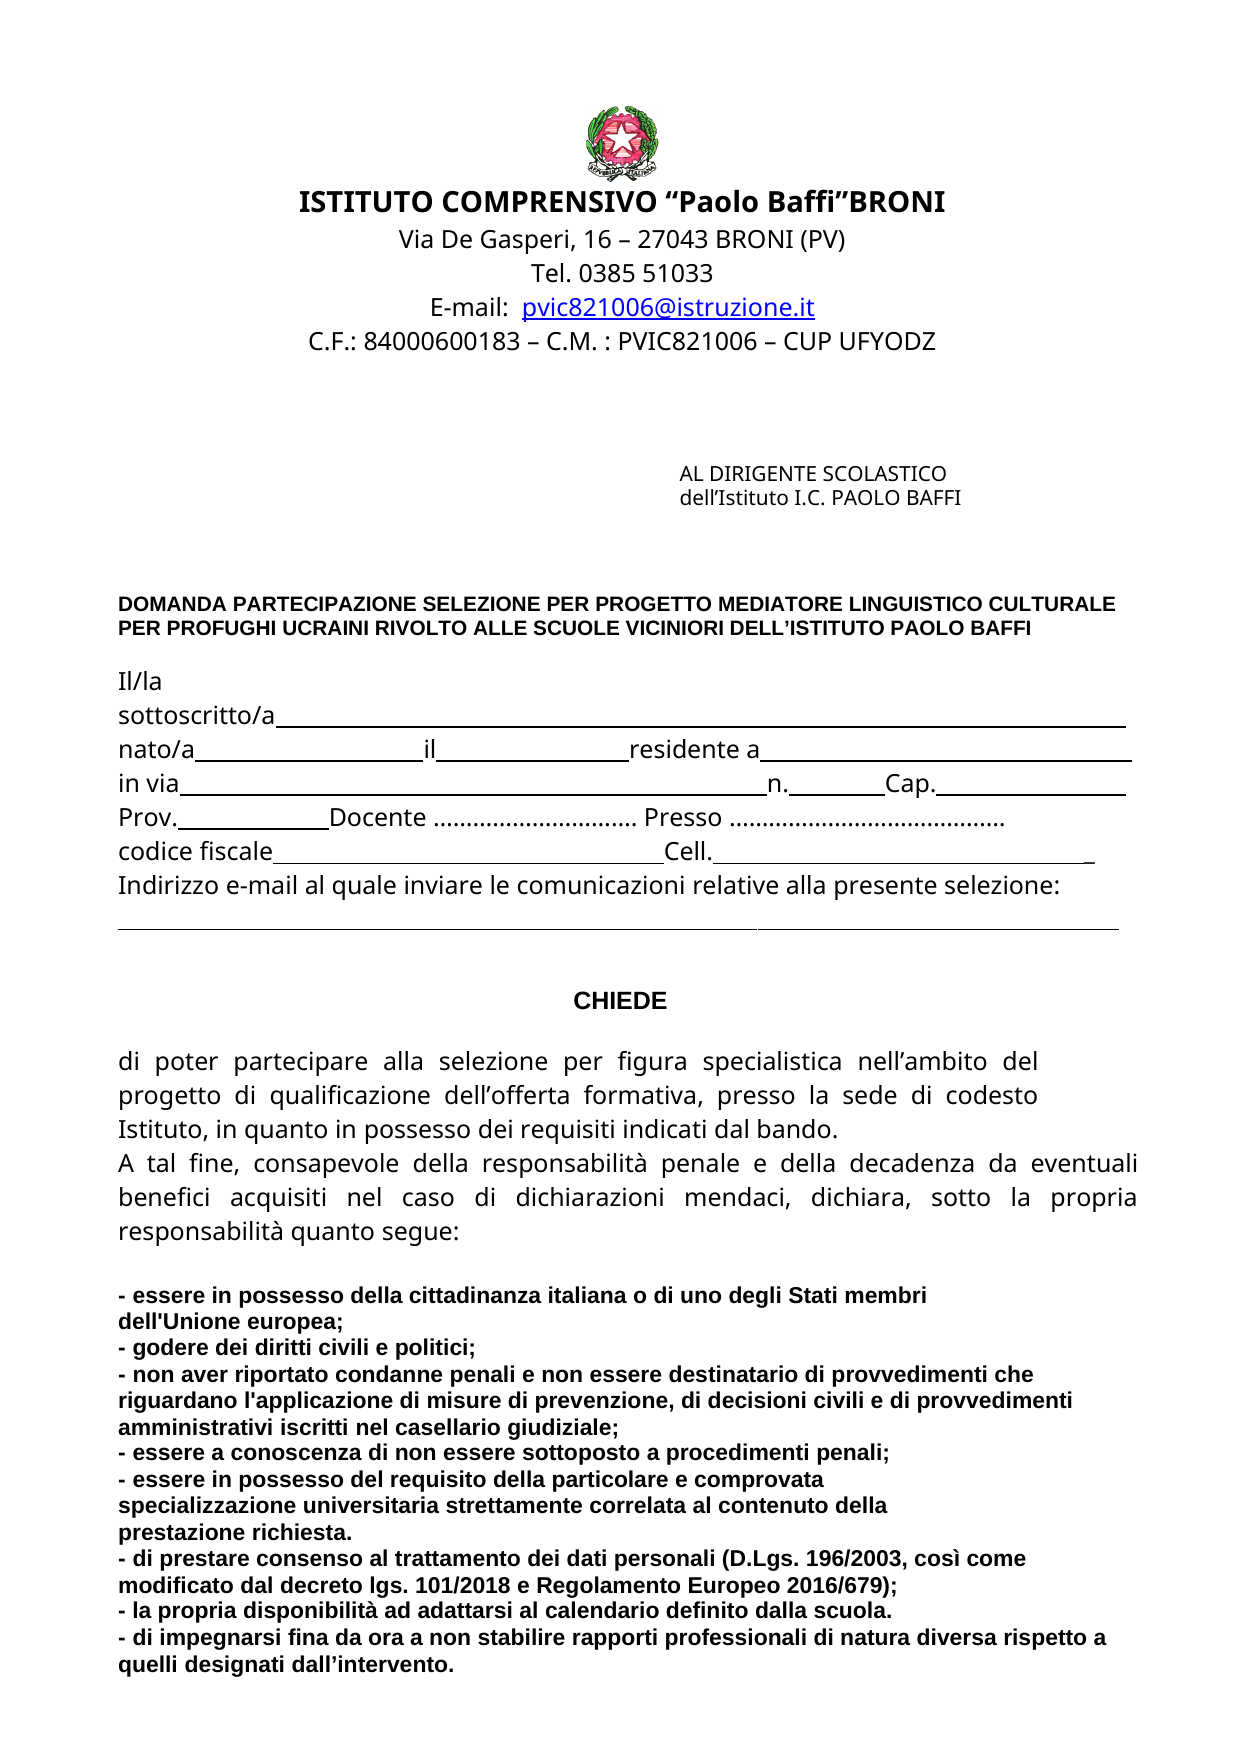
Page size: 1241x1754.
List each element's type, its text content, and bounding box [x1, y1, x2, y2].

list non aver riportato condanne penali e non essere destinatario di provvedimenti che riguardano l'applicazione di misure di prevenzione, di decisioni civili e di provvedimenti amministrativi iscritti nel casellario giudiziale; [118, 1361, 1073, 1440]
text Il/la [118, 663, 1138, 697]
list la propria disponibilità ad adattarsi al calendario definito dalla scuola. [118, 1598, 1138, 1624]
text C.F.: 84000600183 – C.M. : PVIC821006 – CUP UFYODZ [106, 323, 1138, 357]
list essere in possesso del requisito della particolare e comprovata specializzazione universitaria strettamente correlata al contenuto della prestazione richiesta. [118, 1466, 1008, 1545]
text AL DIRIGENTE SCOLASTICO [679, 462, 1138, 486]
text di poter partecipare alla selezione per figura specialistica nell’ambito del progetto di qualificazione dell’offerta formativa, presso la sede di codesto Istituto, in quanto in possesso dei requisiti indicati dal bando. [118, 1044, 1039, 1146]
list essere in possesso della cittadinanza italiana o di uno degli Stati membri dell'Unione europea; [118, 1282, 1056, 1334]
list di impegnarsi fina da ora a non stabilire rapporti professionali di natura diversa rispetto a quelli designati dall’intervento. [118, 1624, 1107, 1677]
text dell’Istituto I.C. PAOLO BAFFI [679, 486, 1138, 510]
list godere dei diritti civili e politici; [118, 1334, 1138, 1361]
text ISTITUTO COMPRENSIVO “Paolo Baffi”BRONI [106, 182, 1138, 221]
list di prestare consenso al trattamento dei dati personali (D.Lgs. 196/2003, così come modificato dal decreto lgs. 101/2018 e Regolamento Europeo 2016/679); [118, 1545, 1027, 1598]
text A tal fine, consapevole della responsabilità penale e della decadenza da eventuali benefici acquisiti nel caso di dichiarazioni mendaci, dichiara, sotto la propria responsabilità quanto segue: [118, 1146, 1138, 1248]
text sottoscritto/a nato/a il residente a in via n. Cap. Prov. Docente …………………………. Presso …………………………………… codice fiscale Cell. _ Indirizzo e-mail al quale inviare le comunicazioni relative alla presente selezione: [118, 697, 1128, 902]
text Via De Gasperi, 16 – 27043 BRONI (PV) [106, 221, 1138, 255]
list essere a conoscenza di non essere sottoposto a procedimenti penali; [118, 1440, 1138, 1466]
text DOMANDA PARTECIPAZIONE SELEZIONE PER PROGETTO MEDIATORE LINGUISTICO CULTURALE PER PROFUGHI UCRAINI RIVOLTO ALLE SCUOLE VICINIORI DELL’ISTITUTO PAOLO BAFFI [118, 591, 1138, 639]
subtitle CHIEDE [339, 986, 901, 1015]
text E-mail: pvic821006@istruzione.it [106, 289, 1138, 323]
text Tel. 0385 51033 [106, 255, 1138, 289]
